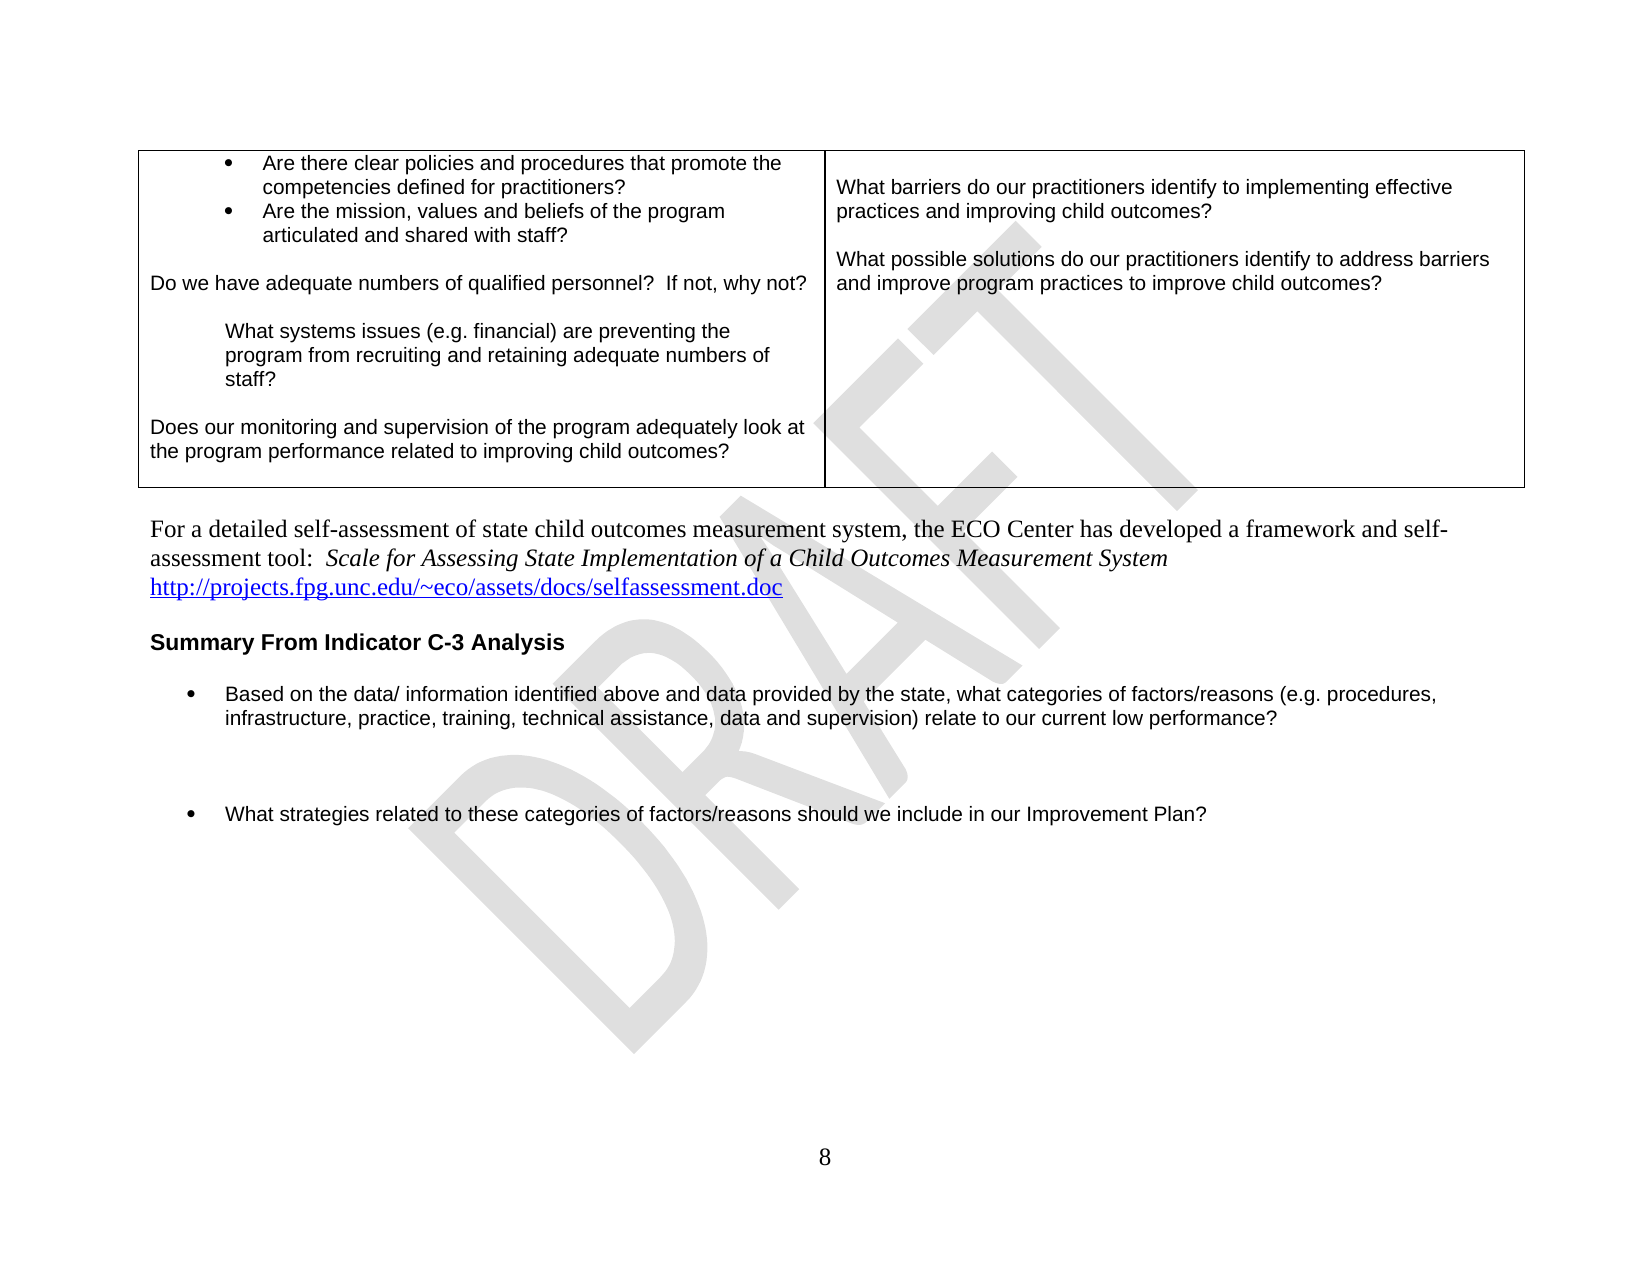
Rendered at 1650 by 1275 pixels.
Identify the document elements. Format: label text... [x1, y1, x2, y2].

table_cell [826, 151, 1524, 487]
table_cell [139, 151, 824, 487]
list What strategies related to these categories of factors/reasons should we include in our Improvement Plan? [187, 802, 1500, 826]
text Summary From Indicator C-3 Analysis [150, 629, 1500, 655]
list Based on the data/ information identified above and data provided by the state, what categories of factors/reasons (e.g. procedures, infrastructure, practice, training, technical assistance, data and supervision) relate to our current low performance? [187, 682, 1500, 730]
text For a detailed self-assessment of state child outcomes measurement system, the ECO Center has developed a framework and self-assessment tool: Scale for Assessing State Implementation of a Child Outcomes Measurement System http://projects.fpg.unc.edu/~eco/assets/docs/selfassessment.doc [150, 514, 1500, 600]
